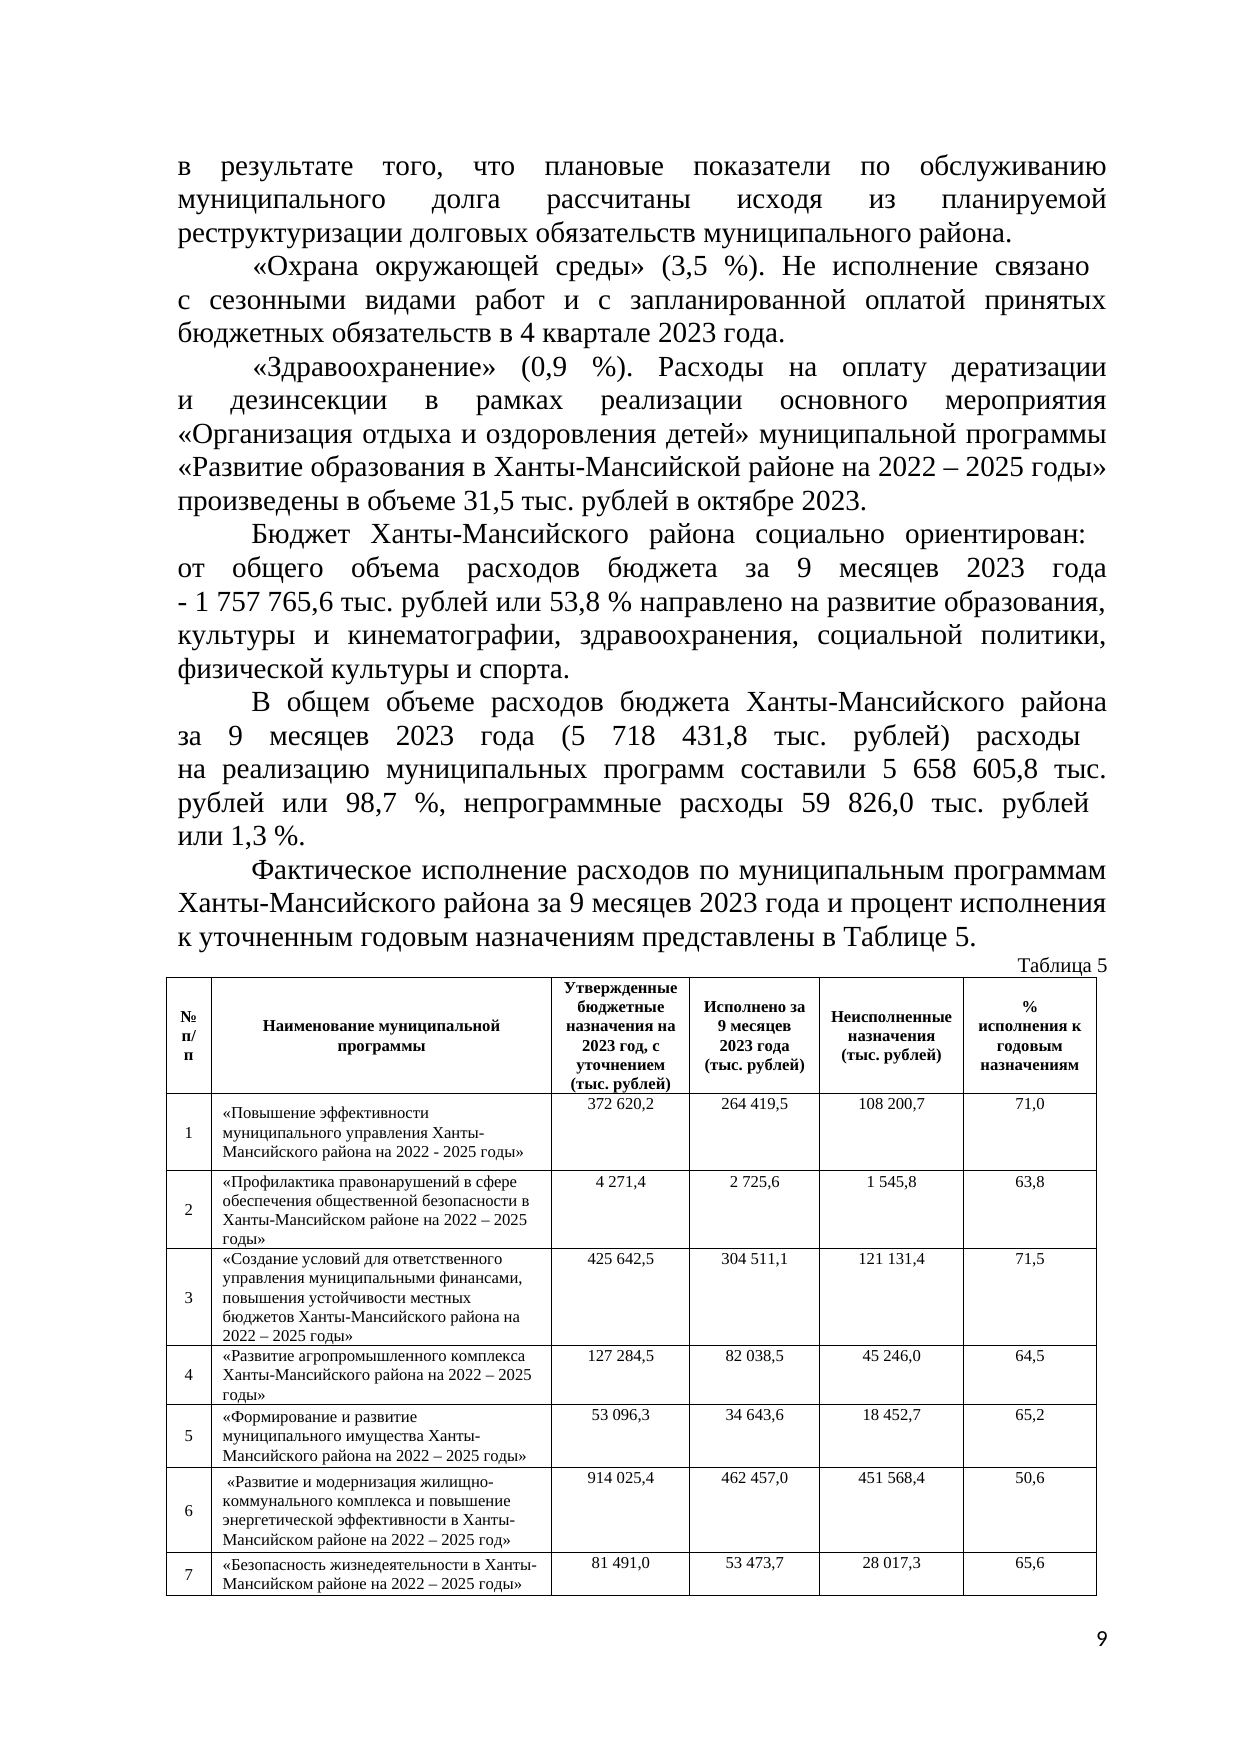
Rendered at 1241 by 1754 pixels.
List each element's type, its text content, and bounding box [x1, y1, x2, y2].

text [177, 148, 1107, 248]
table_cell 5 [167, 1405, 211, 1467]
text Таблица 5 [177, 953, 1107, 977]
table_header Исполнено за 9 месяцев 2023 года (тыс. рублей) [690, 978, 819, 1093]
table_cell «Формирование и развитие муниципального имущества Ханты-Мансийского района на 2022 – 2025 годы» [212, 1405, 551, 1467]
table_cell «Безопасность жизнедеятельности в Ханты-Мансийском районе на 2022 – 2025 годы» [212, 1553, 551, 1595]
table_cell «Развитие агропромышленного комплекса Ханты-Мансийского района на 2022 – 2025 годы» [212, 1346, 551, 1403]
table_cell 1 545,8 [820, 1171, 963, 1248]
table_cell 121 131,4 [820, 1249, 963, 1345]
table_cell 53 473,7 [690, 1553, 819, 1595]
table_cell 2 725,6 [690, 1171, 819, 1248]
table_cell 65,6 [964, 1553, 1096, 1595]
table_cell 71,0 [964, 1094, 1096, 1170]
table_cell 127 284,5 [552, 1346, 689, 1403]
table_cell 3 [167, 1249, 211, 1345]
table_cell 372 620,2 [552, 1094, 689, 1170]
table_cell 65,2 [964, 1405, 1096, 1467]
table_cell 4 [167, 1346, 211, 1403]
table_header Неисполненные назначения (тыс. рублей) [820, 978, 963, 1093]
text Бюджет Ханты-Мансийского района социально ориентирован: от общего объема расходов бюджета за 9 месяцев 2023 года - 1 757 765,6 тыс. рублей или 53,8 % направлено на развитие образования, культуры и кинематографии, здравоохранения, социальной политики, физической культуры и спорта. [177, 517, 1107, 684]
table_cell «Развитие и модернизация жилищно-коммунального комплекса и повышение энергетической эффективности в Ханты-Мансийском районе на 2022 – 2025 год» [212, 1468, 551, 1552]
table_cell 71,5 [964, 1249, 1096, 1345]
table_cell 451 568,4 [820, 1468, 963, 1552]
text «Охрана окружающей среды» (3,5 %). Не исполнение связано с сезонными видами работ и с запланированной оплатой принятых бюджетных обязательств в 4 квартале 2023 года. [177, 248, 1107, 349]
table_header № п/п [167, 978, 211, 1093]
text В общем объеме расходов бюджета Ханты-Мансийского района за 9 месяцев 2023 года (5 718 431,8 тыс. рублей) расходы на реализацию муниципальных программ составили 5 658 605,8 тыс. рублей или 98,7 %, непрограммные расходы 59 826,0 тыс. рублей или 1,3 %. [177, 684, 1107, 852]
table_cell «Профилактика правонарушений в сфере обеспечения общественной безопасности в Ханты-Мансийском районе на 2022 – 2025 годы» [212, 1171, 551, 1248]
table_cell 28 017,3 [820, 1553, 963, 1595]
table_header Утвержденные бюджетные назначения на 2023 год, с уточнением (тыс. рублей) [552, 978, 689, 1093]
table_cell 53 096,3 [552, 1405, 689, 1467]
table_cell 63,8 [964, 1171, 1096, 1248]
table_cell 50,6 [964, 1468, 1096, 1552]
table_cell 7 [167, 1553, 211, 1595]
table_cell 1 [167, 1094, 211, 1170]
table_cell 34 643,6 [690, 1405, 819, 1467]
table_cell 914 025,4 [552, 1468, 689, 1552]
table_cell 45 246,0 [820, 1346, 963, 1403]
table_cell 64,5 [964, 1346, 1096, 1403]
table_header % исполнения к годовым назначениям [964, 978, 1096, 1093]
table_cell 108 200,7 [820, 1094, 963, 1170]
table_cell 6 [167, 1468, 211, 1552]
table_cell 4 271,4 [552, 1171, 689, 1248]
table_cell 304 511,1 [690, 1249, 819, 1345]
text Фактическое исполнение расходов по муниципальным программам Ханты-Мансийского района за 9 месяцев 2023 года и процент исполнения к уточненным годовым назначениям представлены в Таблице 5. [177, 852, 1107, 953]
table_cell 82 038,5 [690, 1346, 819, 1403]
table_cell 81 491,0 [552, 1553, 689, 1595]
table_cell 18 452,7 [820, 1405, 963, 1467]
text «Здравоохранение» (0,9 %). Расходы на оплату дератизации и дезинсекции в рамках реализации основного мероприятия «Организация отдыха и оздоровления детей» муниципальной программы «Развитие образования в Ханты-Мансийской районе на 2022 – 2025 годы» произведены в объеме 31,5 тыс. рублей в октябре 2023. [177, 349, 1107, 517]
table_header Наименование муниципальной программы [212, 978, 551, 1093]
table_cell 264 419,5 [690, 1094, 819, 1170]
table_cell 462 457,0 [690, 1468, 819, 1552]
table_cell «Создание условий для ответственного управления муниципальными финансами, повышения устойчивости местных бюджетов Ханты-Мансийского района на 2022 – 2025 годы» [212, 1249, 551, 1345]
table_cell «Повышение эффективности муниципального управления Ханты-Мансийского района на 2022 - 2025 годы» [212, 1094, 551, 1170]
table_cell 2 [167, 1171, 211, 1248]
table_cell 425 642,5 [552, 1249, 689, 1345]
